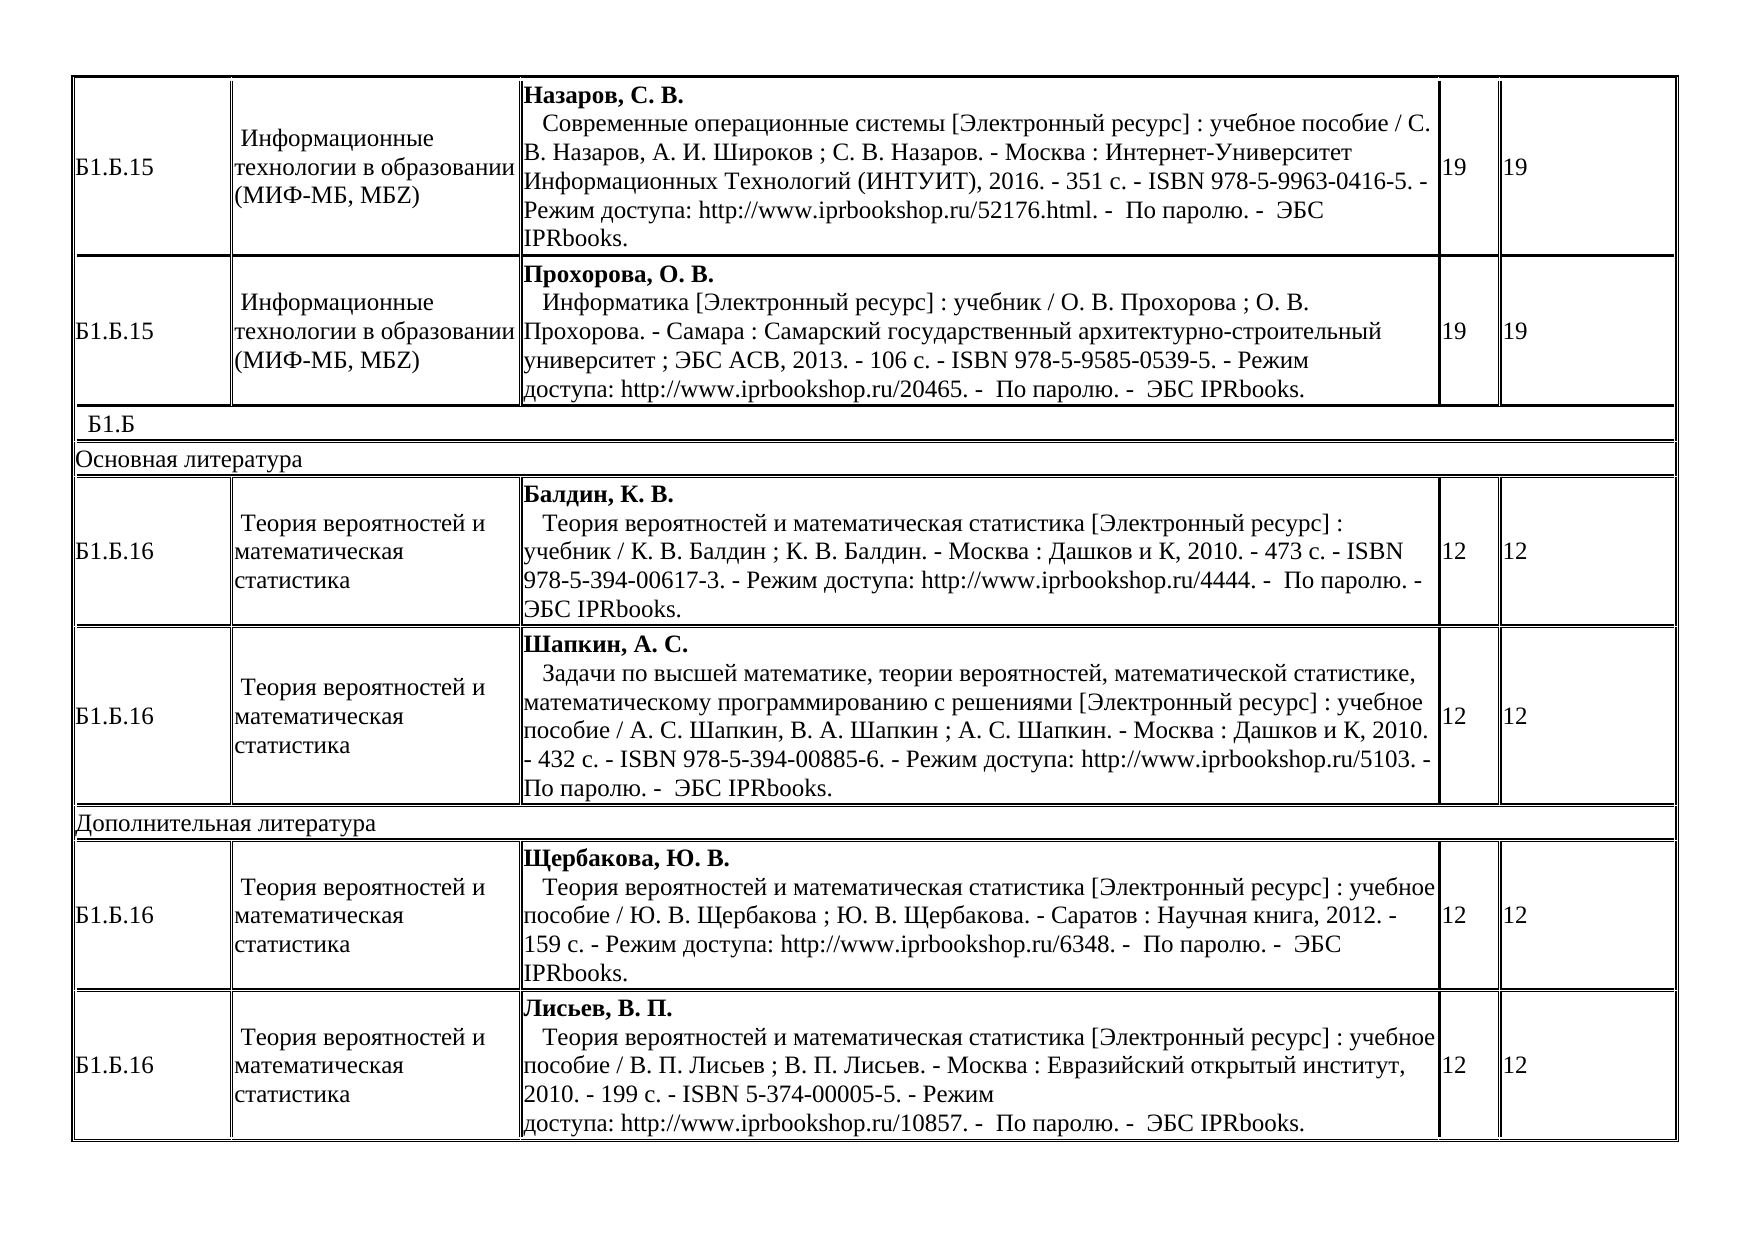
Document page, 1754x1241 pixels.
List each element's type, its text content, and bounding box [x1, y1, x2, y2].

table_cell Теория вероятностей и математическая статистика [233, 478, 519, 624]
table_cell 19 [1502, 254, 1675, 404]
table_cell 19 [1439, 77, 1500, 254]
table_cell 12 [1500, 988, 1676, 1138]
table_cell 12 [1439, 988, 1500, 1138]
table_cell 12 [1441, 628, 1498, 803]
table_cell Основная литература [75, 439, 1676, 474]
table_cell Лисьев, В. П. Теория вероятностей и математическая статистика [Электронный ресурс] : учебное пособие / В. П. Лисьев ; В. П. Лисьев. - Москва : Евразийский открытый институт, 2010. - 199 с. - ISBN 5-374-00005-5. - Режим доступа: http://www.iprbookshop.ru/10857. - По паролю. - ЭБС IPRbooks. [521, 992, 1439, 1138]
table_cell Информационные технологии в образовании (МИФ-МБ, МБZ) [233, 257, 519, 404]
table_cell 19 [1441, 257, 1498, 404]
table_cell Теория вероятностей и математическая статистика [233, 842, 519, 988]
table_cell Б1.Б [75, 404, 1675, 439]
table_cell 12 [1502, 624, 1676, 803]
table_cell Шапкин, А. С. Задачи по высшей математике, теории вероятностей, математической статистике, математическому программированию с решениями [Электронный ресурс] : учебное пособие / А. С. Шапкин, В. А. Шапкин ; А. С. Шапкин. - Москва : Дашков и К, 2010. - 432 с. - ISBN 978-5-394-00885-6. - Режим доступа: http://www.iprbookshop.ru/5103. - По паролю. - ЭБС IPRbooks. [523, 628, 1438, 803]
table_cell 12 [1502, 838, 1676, 988]
table_cell Б1.Б.16 [75, 624, 230, 803]
table_cell Б1.Б.15 [75, 78, 232, 254]
table_cell Щербакова, Ю. В. Теория вероятностей и математическая статистика [Электронный ресурс] : учебное пособие / Ю. В. Щербакова ; Ю. В. Щербакова. - Саратов : Научная книга, 2012. - 159 с. - Режим доступа: http://www.iprbookshop.ru/6348. - По паролю. - ЭБС IPRbooks. [523, 842, 1438, 988]
table_cell Назаров, С. В. Современные операционные системы [Электронный ресурс] : учебное пособие / С. В. Назаров, А. И. Широков ; С. В. Назаров. - Москва : Интернет-Университет Информационных Технологий (ИНТУИТ), 2016. - 351 с. - ISBN 978-5-9963-0416-5. - Режим доступа: http://www.iprbookshop.ru/52176.html. - По паролю. - ЭБС IPRbooks. [521, 77, 1439, 254]
table_cell 12 [1441, 842, 1498, 988]
table_cell 12 [1502, 474, 1676, 624]
table_cell 12 [1441, 478, 1498, 624]
table_cell Б1.Б.15 [75, 254, 230, 404]
table_cell Теория вероятностей и математическая статистика [233, 628, 519, 803]
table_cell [232, 77, 521, 254]
table_cell Теория вероятностей и математическая статистика [232, 988, 521, 1138]
table_cell Б1.Б.16 [75, 838, 230, 988]
table_cell Б1.Б.16 [75, 988, 232, 1138]
table_cell Дополнительная литература [75, 803, 1676, 838]
table_cell Прохорова, О. В. Информатика [Электронный ресурс] : учебник / О. В. Прохорова ; О. В. Прохорова. - Самара : Самарский государственный архитектурно-строительный университет ; ЭБС АСВ, 2013. - 106 с. - ISBN 978-5-9585-0539-5. - Режим доступа: http://www.iprbookshop.ru/20465. - По паролю. - ЭБС IPRbooks. [523, 257, 1438, 404]
table_cell Б1.Б.16 [75, 474, 230, 624]
table_cell Балдин, К. В. Теория вероятностей и математическая статистика [Электронный ресурс] : учебник / К. В. Балдин ; К. В. Балдин. - Москва : Дашков и К, 2010. - 473 с. - ISBN 978-5-394-00617-3. - Режим доступа: http://www.iprbookshop.ru/4444. - По паролю. - ЭБС IPRbooks. [523, 478, 1438, 624]
table_cell 19 [1500, 78, 1675, 254]
